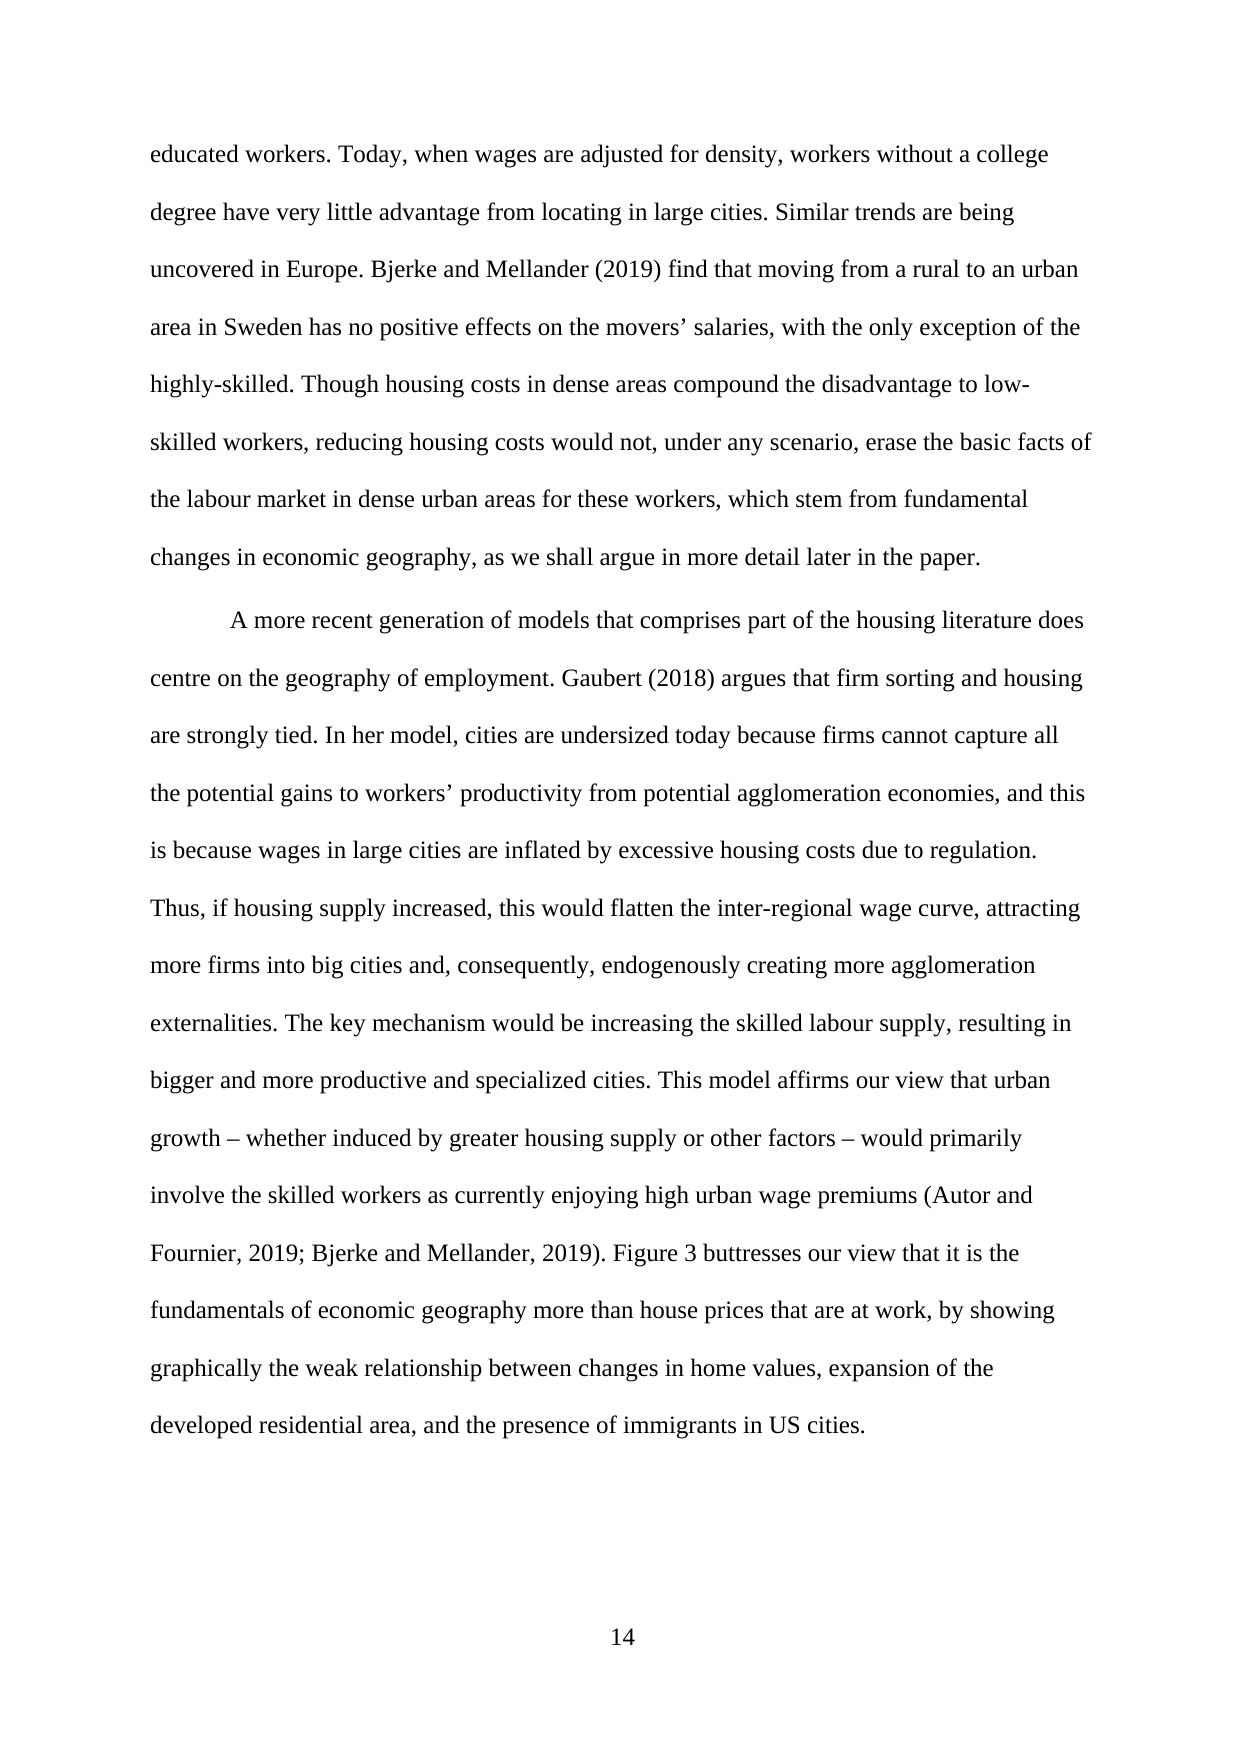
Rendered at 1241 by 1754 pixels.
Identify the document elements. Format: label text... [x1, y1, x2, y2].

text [150, 139, 1095, 571]
text A more recent generation of models that comprises part of the housing literature does centre on the geography of employment. Gaubert (2018) argues that firm sorting and housing are strongly tied. In her model, cities are undersized today because firms cannot capture all the potential gains to workers’ productivity from potential agglomeration economies, and this is because wages in large cities are inflated by excessive housing costs due to regulation. Thus, if housing supply increased, this would flatten the inter-regional wage curve, attracting more firms into big cities and, consequently, endogenously creating more agglomeration externalities. The key mechanism would be increasing the skilled labour supply, resulting in bigger and more productive and specialized cities. This model affirms our view that urban growth – whether induced by greater housing supply or other factors – would primarily involve the skilled workers as currently enjoying high urban wage premiums (Autor and Fournier, 2019; Bjerke and Mellander, 2019). Figure 3 buttresses our view that it is the fundamentals of economic geography more than house prices that are at work, by showing graphically the weak relationship between changes in home values, expansion of the developed residential area, and the presence of immigrants in US cities. [150, 606, 1095, 1439]
